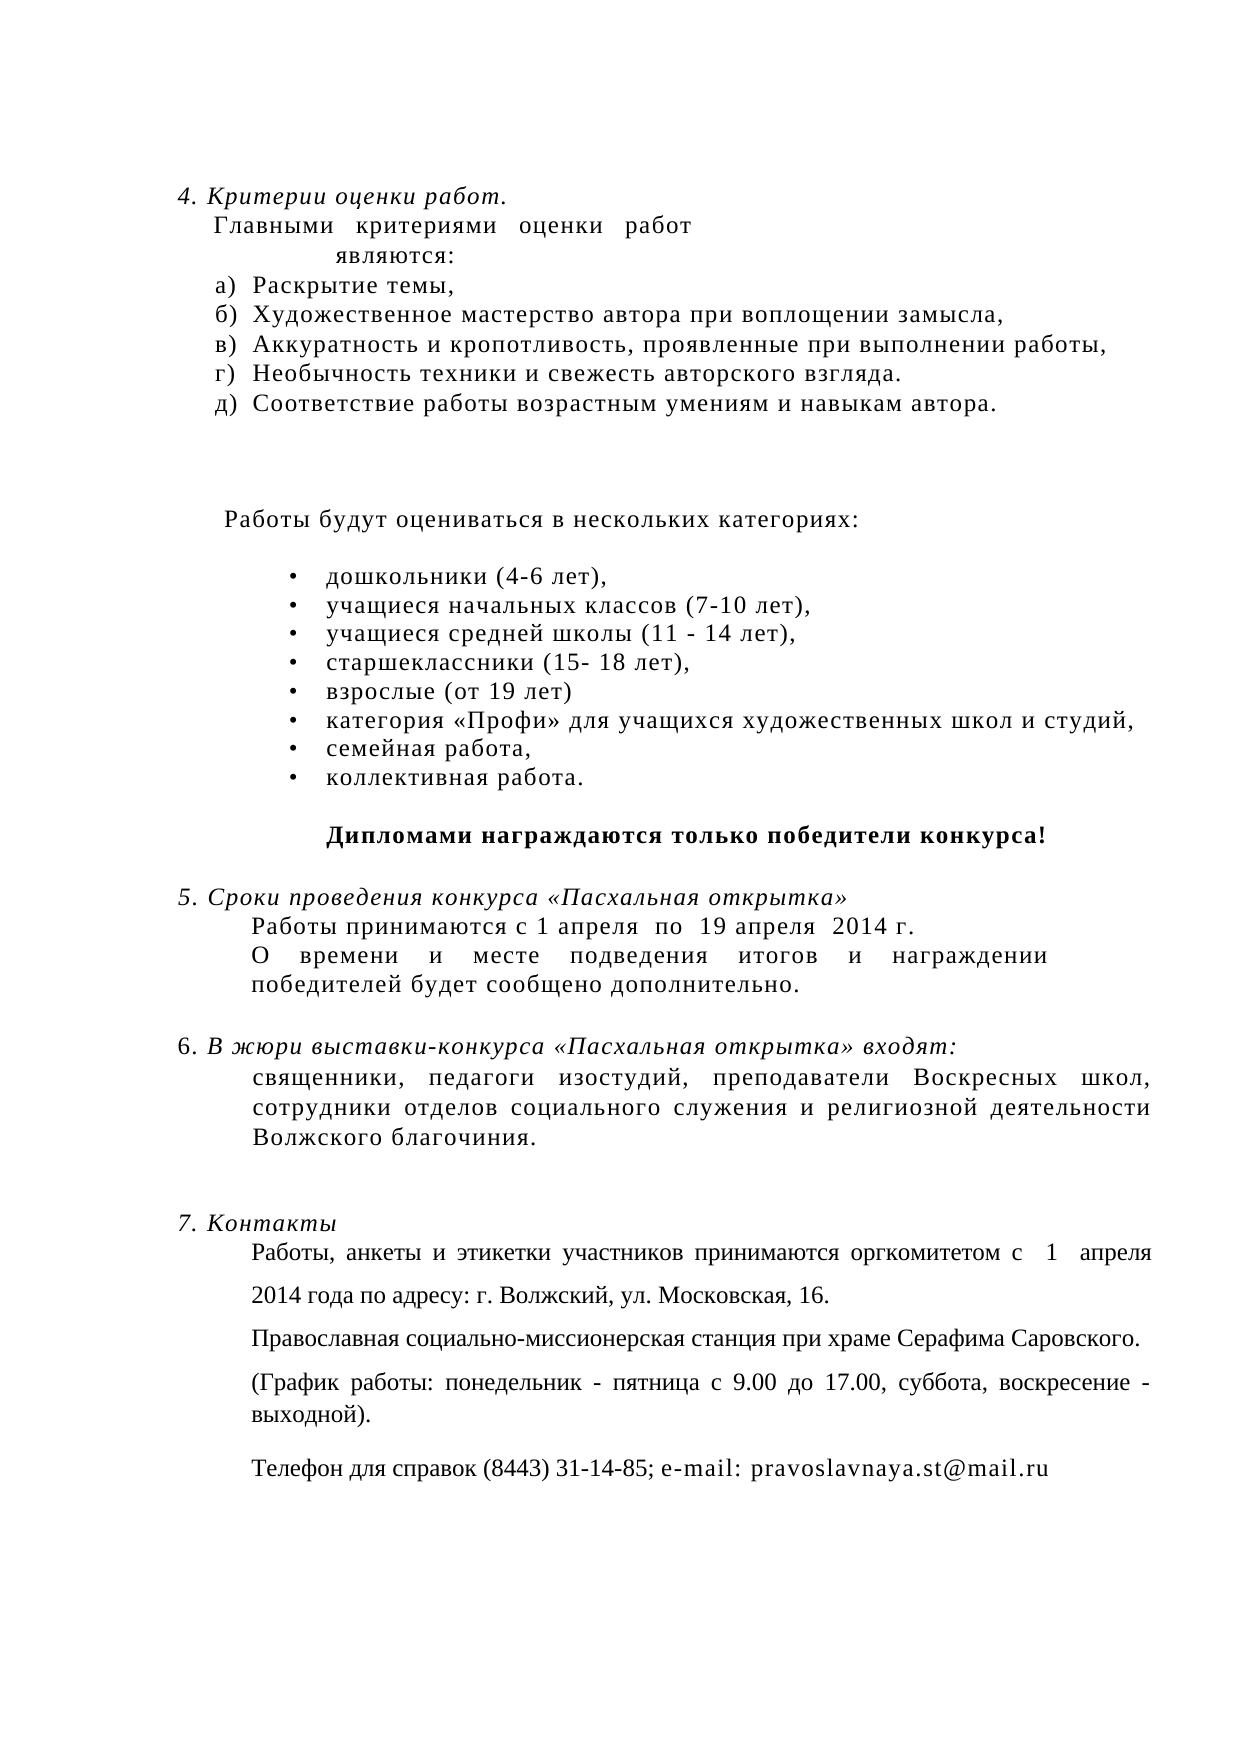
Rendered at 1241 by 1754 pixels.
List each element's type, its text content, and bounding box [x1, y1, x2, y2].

text Телефон для справок (8443) 31-14-85; e-mail: pravoslavnaya.st@mail.ru [251, 1453, 1152, 1482]
list коллективная работа. [288, 762, 1152, 791]
text Работы принимаются с 1 апреля по 19 апреля 2014 г. [251, 911, 1048, 940]
text священники, педагоги изостудий, преподаватели Воскресных школ, сотрудники отделов социального служения и религиозной деятельности Волжского благочиния. [252, 1060, 1152, 1151]
list дошкольники (4-6 лет), [288, 561, 1152, 590]
text 4. Критерии оценки работ. [177, 180, 1152, 210]
text О времени и месте подведения итогов и награждении победителей будет сообщено дополнительно. [251, 940, 1048, 998]
list Соответствие работы возрастным умениям и навыкам автора. [215, 387, 1152, 417]
text 7. Контакты [177, 1208, 1152, 1237]
list Необычность техники и свежесть авторского взгляда. [215, 358, 1152, 387]
text Работы, анкеты и этикетки участников принимаются оргкомитетом с 1 апреля 2014 года по адресу: г. Волжский, ул. Московская, 16. [251, 1237, 1152, 1309]
list учащиеся начальных классов (7-10 лет), [288, 590, 1152, 618]
text (График работы: понедельник - пятница с 9.00 до 17.00, суббота, воскресение - выходной). [251, 1367, 1152, 1428]
list семейная работа, [288, 733, 1152, 762]
text 5. Сроки проведения конкурса «Пасхальная открытка» [178, 882, 1152, 911]
list Аккуратность и кропотливость, проявленные при выполнении работы, [215, 328, 1152, 358]
text 6. В жюри выставки-конкурса «Пасхальная открытка» входят: [177, 1031, 1152, 1059]
text Главными критериями оценки работ являются: [213, 210, 692, 269]
list учащиеся средней школы (11 - 14 лет), [288, 618, 1152, 647]
text Работы будут оцениваться в нескольких категориях: [177, 504, 1152, 533]
text Православная социально-миссионерская станция при храме Серафима Саровского. [251, 1323, 1152, 1352]
list Раскрытие темы, [215, 269, 692, 298]
text Дипломами награждаются только победители конкурса! [326, 820, 1152, 849]
list старшеклассники (15- 18 лет), [288, 647, 1152, 676]
list Художественное мастерство автора при воплощении замысла, [215, 298, 1133, 328]
list взрослые (от 19 лет) [288, 676, 1152, 705]
list категория «Профи» для учащихся художественных школ и студий, [288, 705, 1152, 733]
